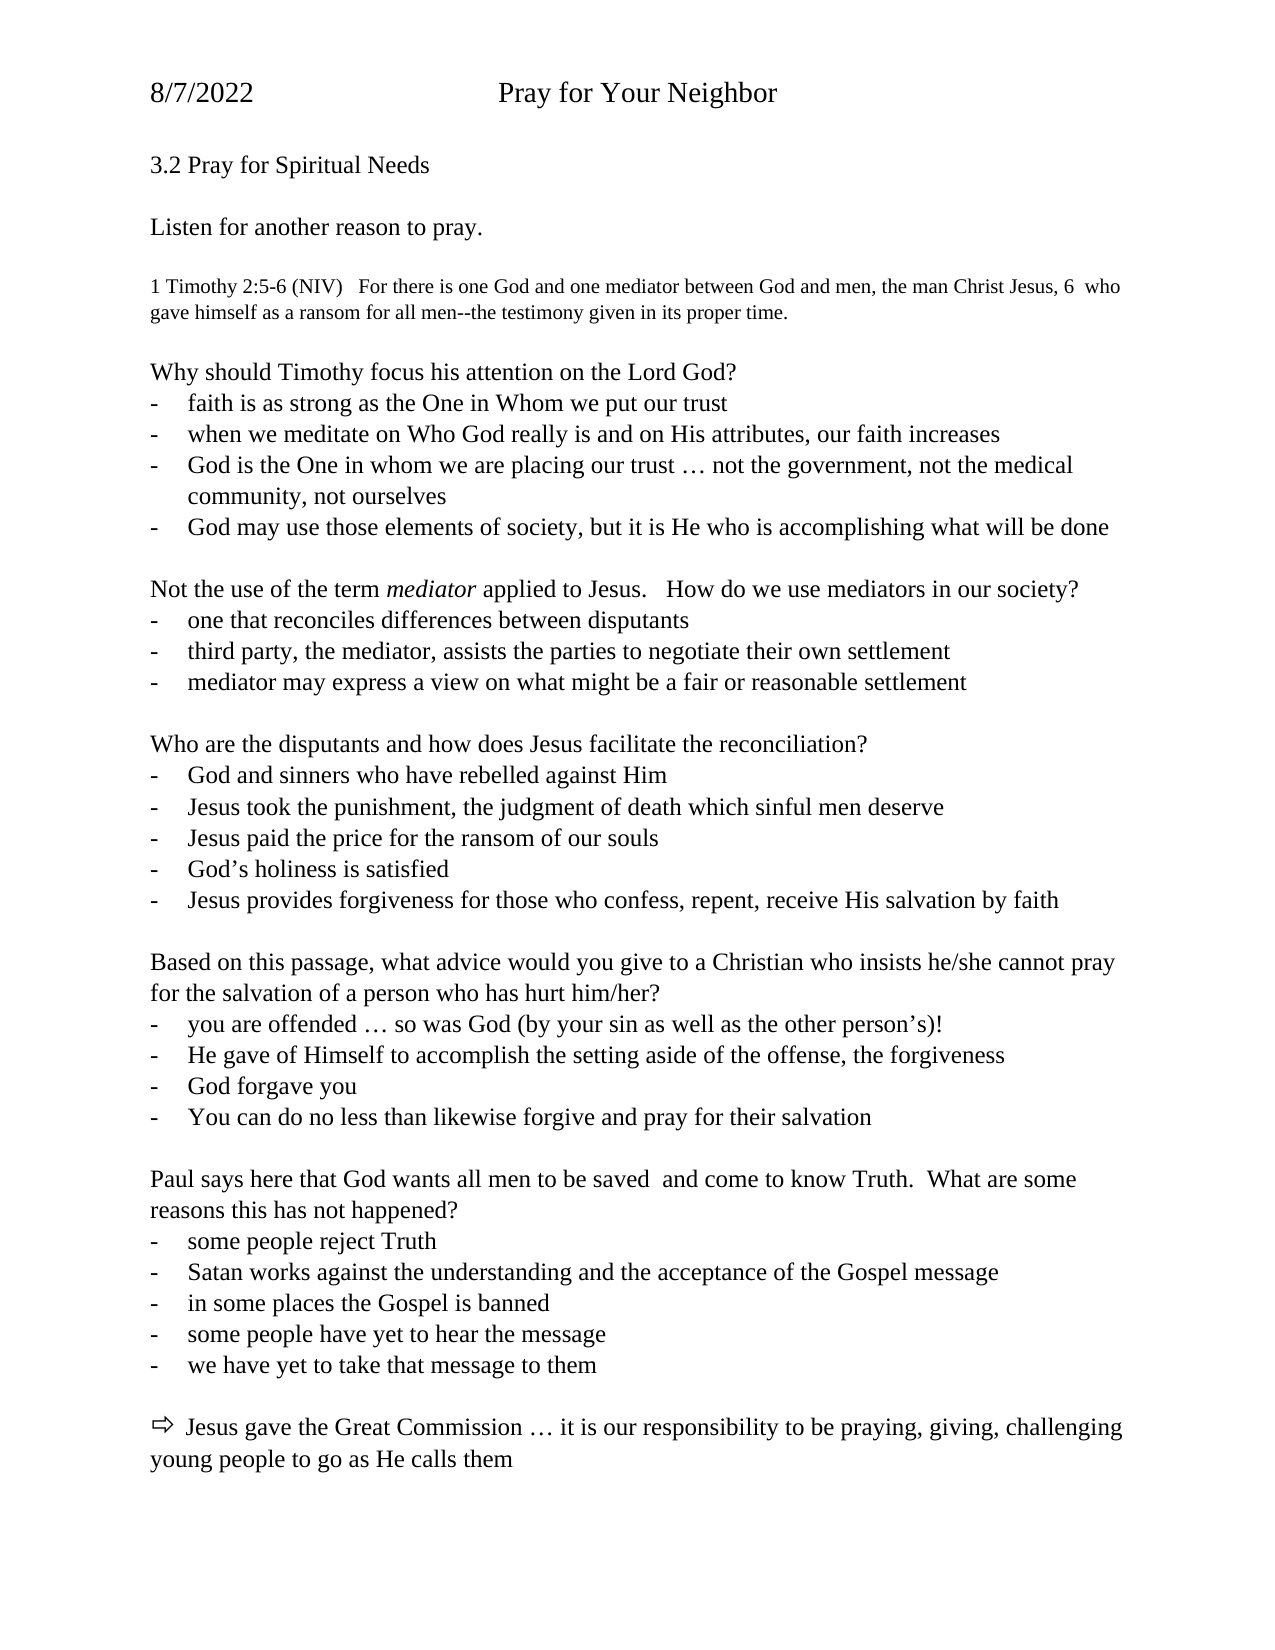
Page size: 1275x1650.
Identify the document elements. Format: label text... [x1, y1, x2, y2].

list some people have yet to hear the message [150, 1319, 1125, 1348]
text Paul says here that God wants all men to be saved and come to know Truth. What are some reasons this has not happened? [150, 1164, 1125, 1224]
list we have yet to take that message to them [150, 1350, 1125, 1379]
list third party, the mediator, assists the parties to negotiate their own settlement [150, 636, 1125, 665]
list Jesus paid the price for the ransom of our souls [150, 823, 1125, 851]
list God and sinners who have rebelled against Him [150, 761, 1125, 789]
text Listen for another reason to pray. [150, 212, 1125, 241]
list Jesus took the punishment, the judgment of death which sinful men deserve [150, 792, 1125, 820]
list one that reconciles differences between disputants [150, 605, 1125, 634]
list He gave of Himself to accomplish the setting aside of the offense, the forgiveness [150, 1040, 1125, 1069]
text Based on this passage, what advice would you give to a Christian who insists he/she cannot pray for the salvation of a person who has hurt him/her? [150, 947, 1125, 1007]
list some people reject Truth [150, 1226, 1125, 1255]
list you are offended … so was God (by your sin as well as the other person’s)! [150, 1009, 1125, 1038]
list mediator may express a view on what might be a fair or reasonable settlement [150, 667, 1125, 696]
text Jesus gave the Great Commission … it is our responsibility to be praying, giving, challenging young people to go as He calls them [150, 1412, 1125, 1473]
list God’s holiness is satisfied [150, 854, 1125, 882]
list when we meditate on Who God really is and on His attributes, our faith increases [150, 419, 1125, 448]
list God forgave you [150, 1071, 1125, 1100]
text 3.2 Pray for Spiritual Needs [150, 150, 1125, 179]
list Jesus provides forgiveness for those who confess, repent, receive His salvation by faith [150, 885, 1125, 913]
list You can do no less than likewise forgive and pray for their salvation [150, 1102, 1125, 1131]
list God may use those elements of society, but it is He who is accomplishing what will be done [150, 512, 1125, 541]
text 1 Timothy 2:5-6 (NIV) For there is one God and one mediator between God and men, the man Christ Jesus, 6 who gave himself as a ransom for all men--the testimony given in its proper time. [150, 274, 1125, 324]
list faith is as strong as the One in Whom we put our trust [150, 388, 1125, 417]
list Satan works against the understanding and the acceptance of the Gospel message [150, 1257, 1125, 1286]
list God is the One in whom we are placing our trust … not the government, not the medical community, not ourselves [150, 450, 1125, 510]
list in some places the Gospel is banned [150, 1288, 1125, 1317]
text Not the use of the term mediator applied to Jesus. How do we use mediators in our society? [150, 574, 1125, 603]
text Who are the disputants and how does Jesus facilitate the reconciliation? [150, 729, 1125, 758]
text Why should Timothy focus his attention on the Lord God? [150, 357, 1125, 386]
